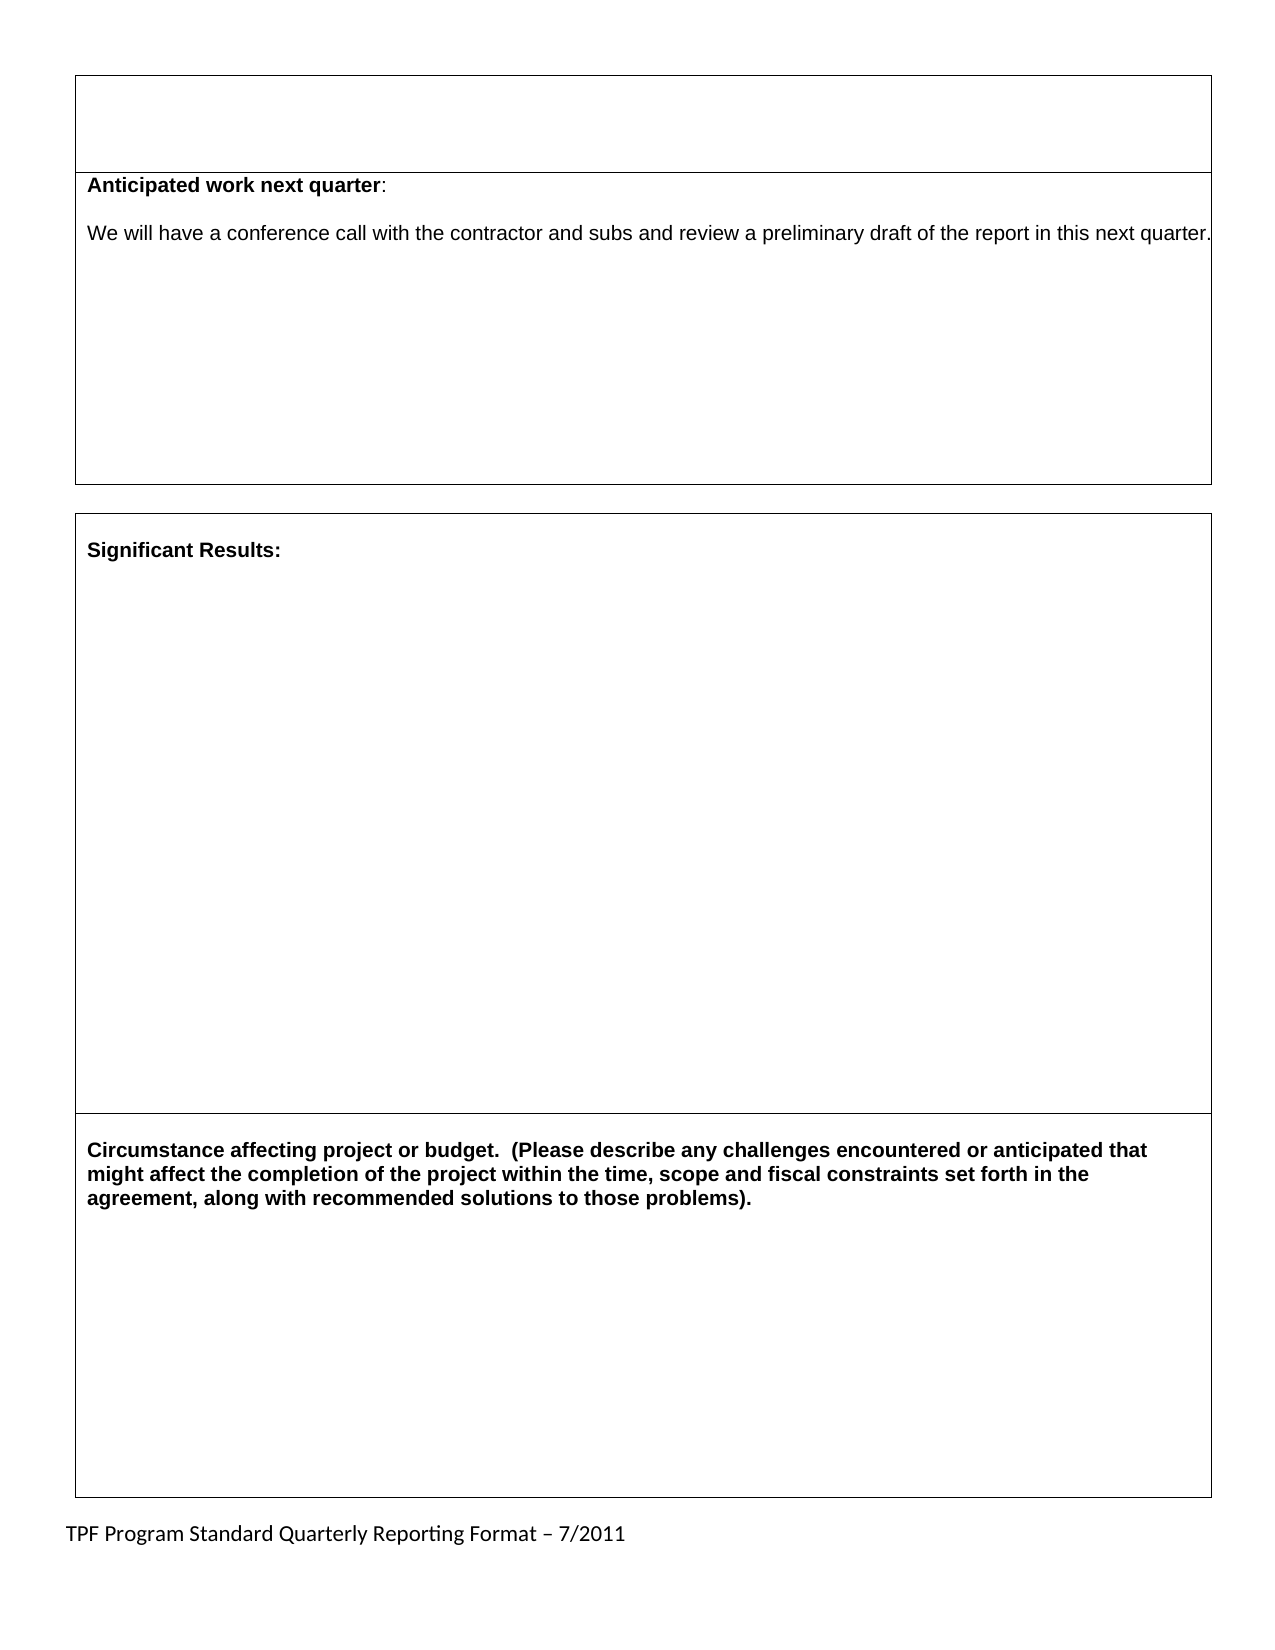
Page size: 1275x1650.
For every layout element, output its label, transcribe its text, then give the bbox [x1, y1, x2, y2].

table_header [76, 76, 1211, 172]
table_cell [76, 1114, 1211, 1497]
table_cell Anticipated work next quarter: We will have a conference call with the contractor and subs and review a preliminary draft of the report in this next quarter. [76, 173, 1211, 484]
table_header Significant Results: [76, 514, 1211, 1113]
